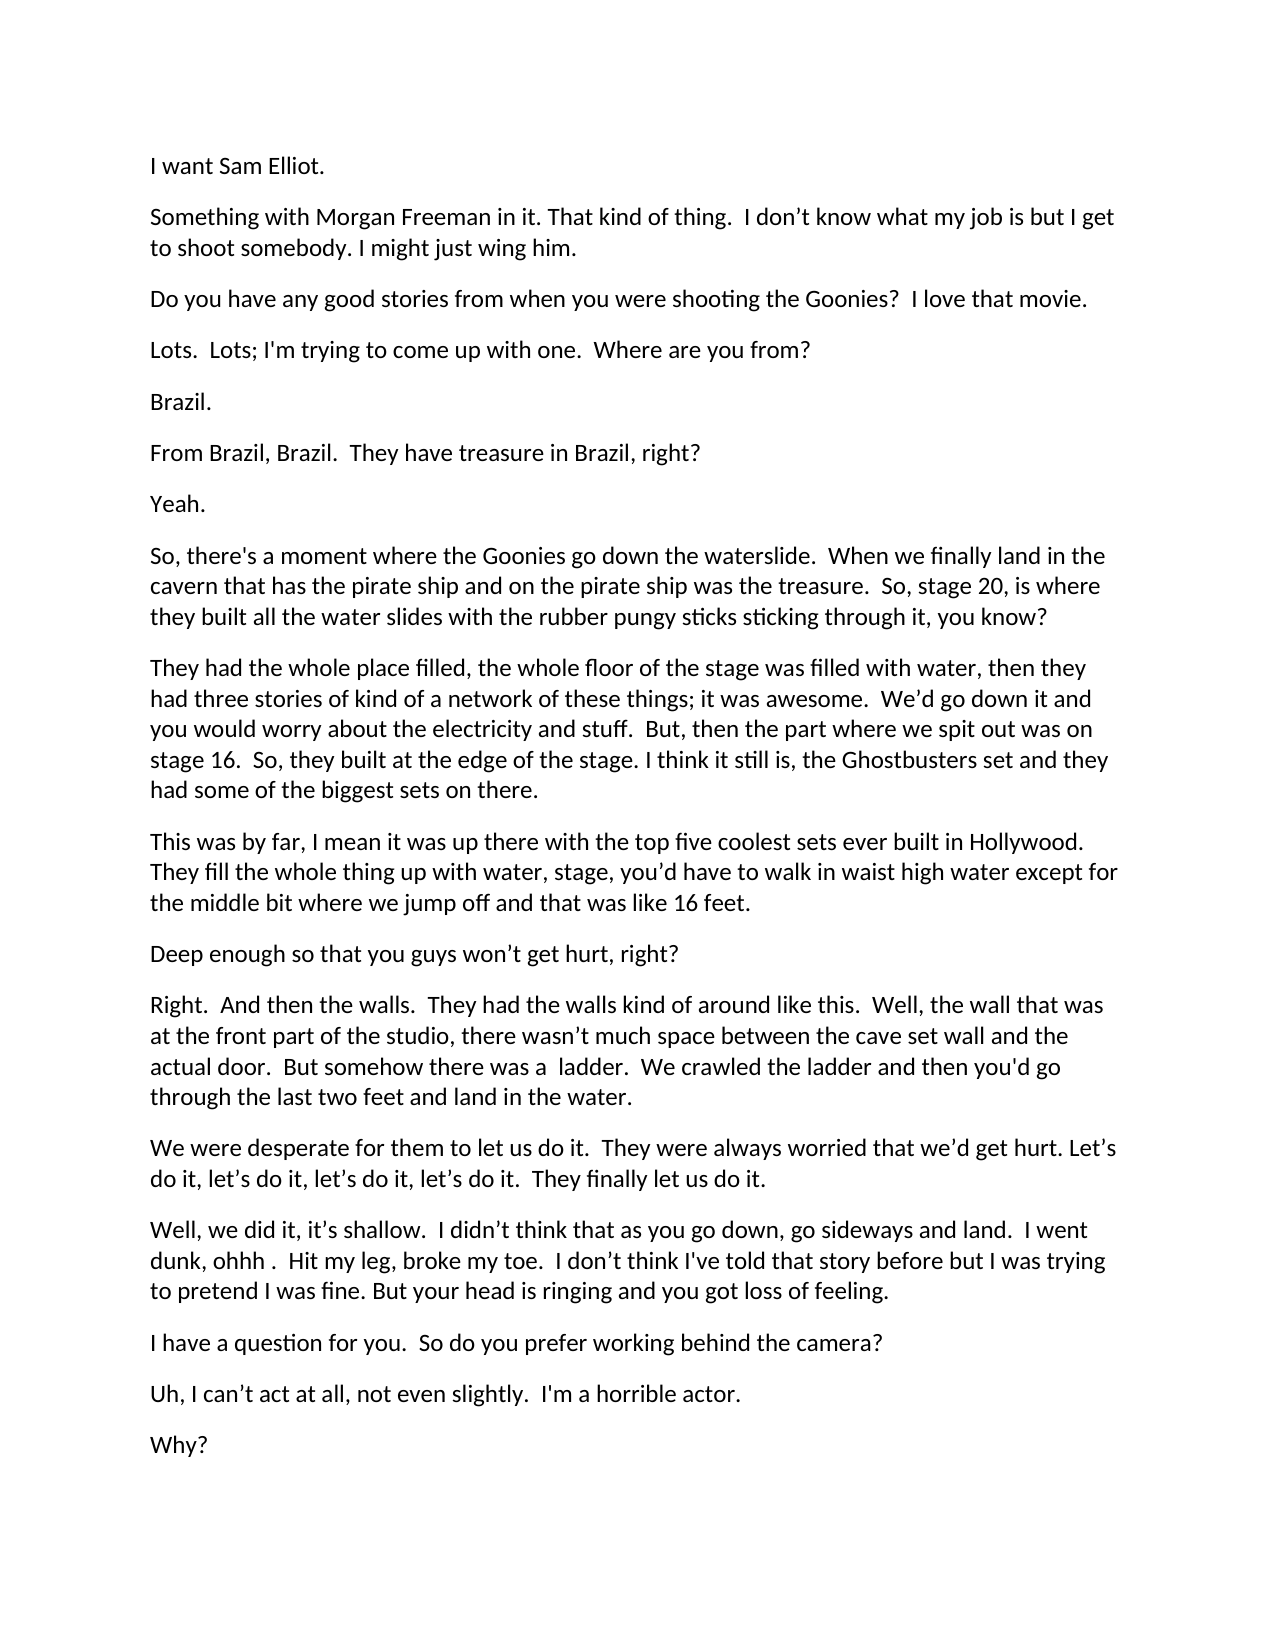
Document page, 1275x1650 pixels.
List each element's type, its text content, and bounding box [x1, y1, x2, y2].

text Uh, I can’t act at all, not even slightly. I'm a horrible actor. [150, 1378, 1125, 1409]
text Deep enough so that you guys won’t get hurt, right? [150, 938, 1125, 969]
text I have a question for you. So do you prefer working behind the camera? [150, 1327, 1125, 1357]
text Brazil. [150, 386, 1125, 416]
text They had the whole place filled, the whole floor of the stage was filled with water, then they had three stories of kind of a network of these things; it was awesome. We’d go down it and you would worry about the electricity and stuff. But, then the part where we spit out was on stage 16. So, they built at the edge of the stage. I think it still is, the Ghostbusters set and they had some of the biggest sets on there. [150, 652, 1125, 805]
text From Brazil, Brazil. They have treasure in Brazil, right? [150, 437, 1125, 468]
text Something with Morgan Freeman in it. That kind of thing. I don’t know what my job is but I get to shoot somebody. I might just wing him. [150, 201, 1125, 262]
text I want Sam Elliot. [150, 150, 1125, 181]
text This was by far, I mean it was up there with the top five coolest sets ever built in Hollywood. They fill the whole thing up with water, stage, you’d have to walk in waist high water except for the middle bit where we jump off and that was like 16 feet. [150, 826, 1125, 917]
text We were desperate for them to let us do it. They were always worried that we’d get hurt. Let’s do it, let’s do it, let’s do it, let’s do it. They finally let us do it. [150, 1132, 1125, 1193]
text Lots. Lots; I'm trying to come up with one. Where are you from? [150, 334, 1125, 365]
text Right. And then the walls. They had the walls kind of around like this. Well, the wall that was at the front part of the studio, there wasn’t much space between the cave set wall and the actual door. But somehow there was a ladder. We crawled the ladder and then you'd go through the last two feet and land in the water. [150, 989, 1125, 1112]
text Do you have any good stories from when you were shooting the Goonies? I love that movie. [150, 283, 1125, 314]
text Yeah. [150, 489, 1125, 519]
text Why? [150, 1429, 1125, 1460]
text So, there's a moment where the Goonies go down the waterslide. When we finally land in the cavern that has the pirate ship and on the pirate ship was the treasure. So, stage 20, is where they built all the water slides with the rubber pungy sticks sticking through it, you know? [150, 540, 1125, 632]
text Well, we did it, it’s shallow. I didn’t think that as you go down, go sideways and land. I went dunk, ohhh . Hit my leg, broke my toe. I don’t think I've told that story before but I was trying to pretend I was fine. But your head is ringing and you got loss of feeling. [150, 1214, 1125, 1306]
